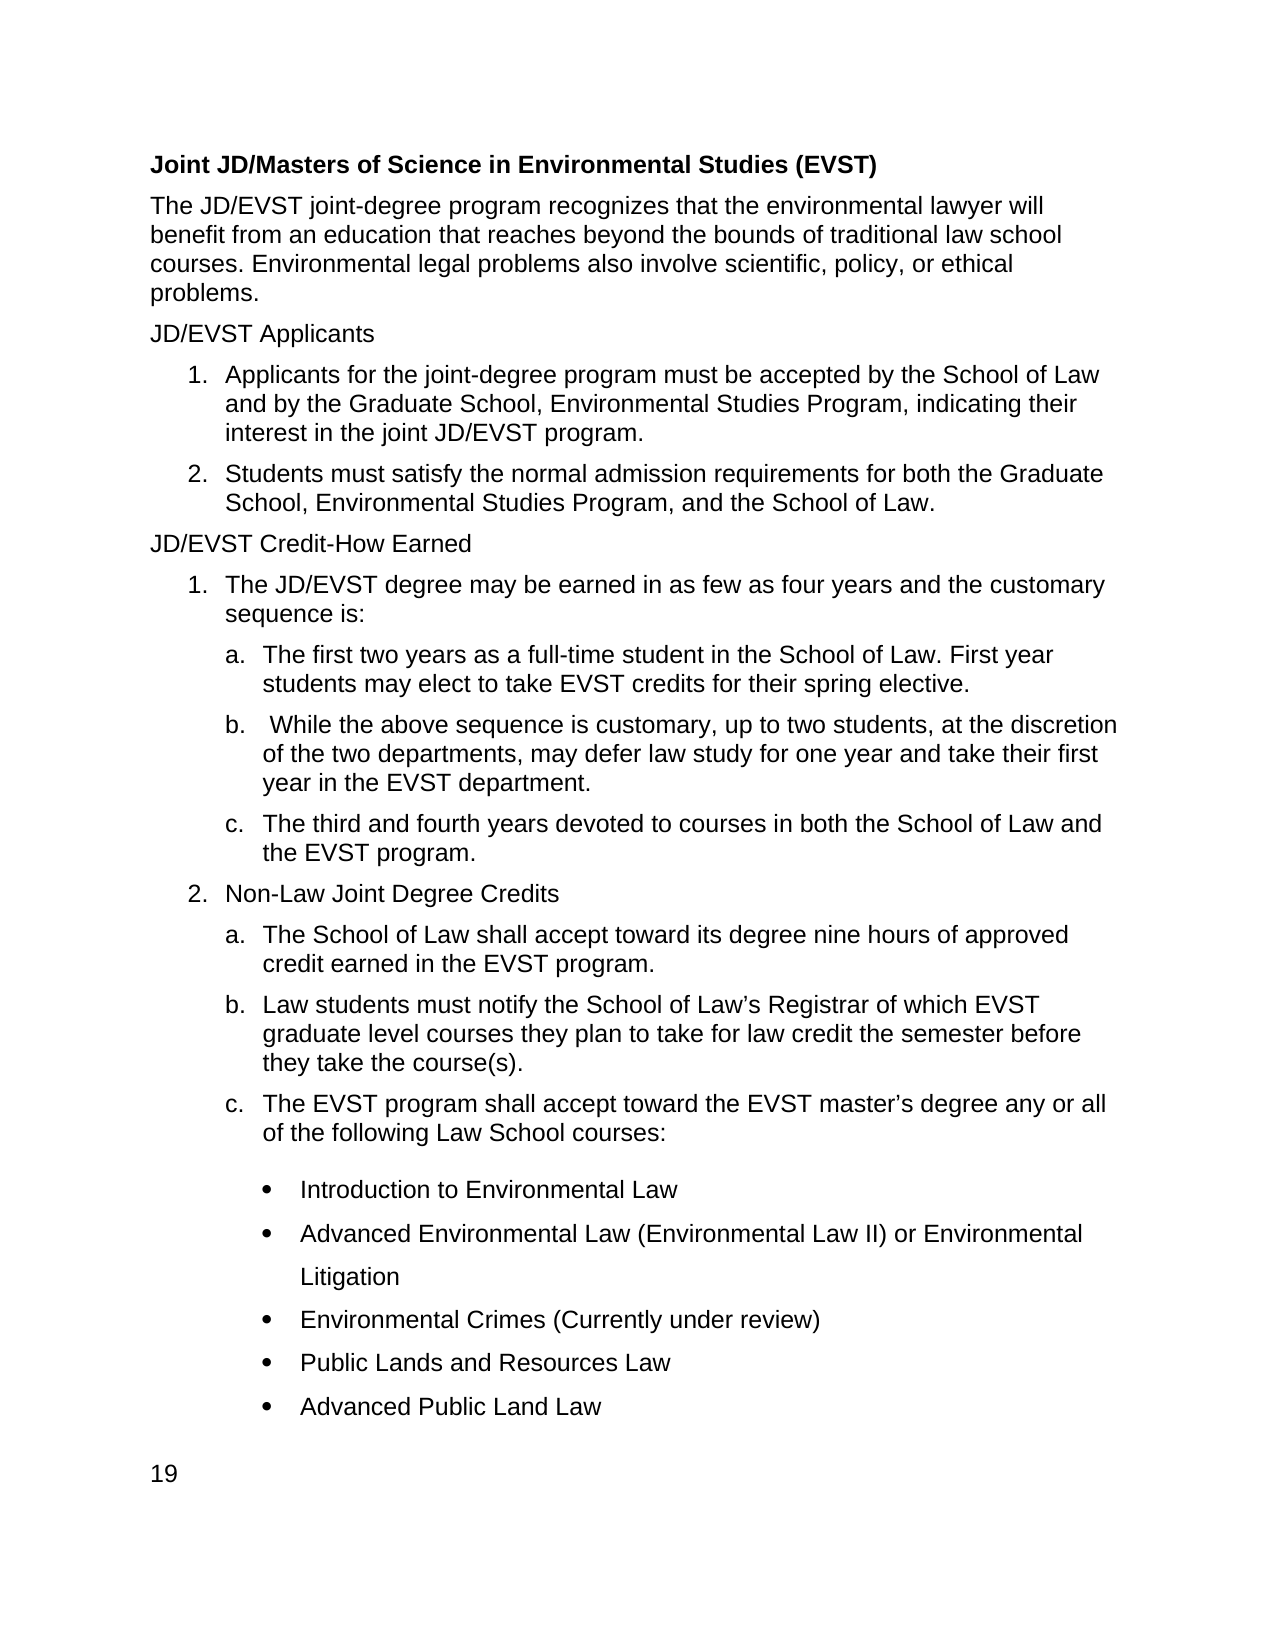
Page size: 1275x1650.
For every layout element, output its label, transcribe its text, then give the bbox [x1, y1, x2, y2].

list While the above sequence is customary, up to two students, at the discretion of the two departments, may defer law study for one year and take their first year in the EVST department. [225, 710, 1125, 796]
list The EVST program shall accept toward the EVST master’s degree any or all of the following Law School courses: [225, 1089, 1125, 1146]
text The JD/EVST joint-degree program recognizes that the environmental lawyer will benefit from an education that reaches beyond the bounds of traditional law school courses. Environmental legal problems also involve scientific, policy, or ethical problems. [150, 191, 1125, 306]
list Applicants for the joint-degree program must be accepted by the School of Law and by the Graduate School, Environmental Studies Program, indicating their interest in the joint JD/EVST program. [187, 360, 1125, 446]
list Advanced Public Land Law [262, 1391, 1125, 1420]
list The first two years as a full-time student in the School of Law. First year students may elect to take EVST credits for their spring elective. [225, 640, 1125, 697]
list The School of Law shall accept toward its degree nine hours of approved credit earned in the EVST program. [225, 920, 1125, 977]
subtitle JD/EVST Credit-How Earned [150, 529, 1125, 557]
list Advanced Environmental Law (Environmental Law II) or Environmental Litigation [262, 1219, 1125, 1291]
list Public Lands and Resources Law [262, 1348, 1125, 1377]
list Non-Law Joint Degree Credits [187, 879, 1125, 907]
list Students must satisfy the normal admission requirements for both the Graduate School, Environmental Studies Program, and the School of Law. [187, 459, 1125, 516]
list Environmental Crimes (Currently under review) [262, 1305, 1125, 1334]
list Law students must notify the School of Law’s Registrar of which EVST graduate level courses they plan to take for law credit the semester before they take the course(s). [225, 990, 1125, 1076]
subtitle Joint JD/Masters of Science in Environmental Studies (EVST) [150, 150, 1125, 179]
list Introduction to Environmental Law [262, 1175, 1125, 1204]
list The JD/EVST degree may be earned in as few as four years and the customary sequence is: [187, 570, 1125, 627]
list The third and fourth years devoted to courses in both the School of Law and the EVST program. [225, 809, 1125, 866]
subtitle JD/EVST Applicants [150, 319, 1125, 347]
